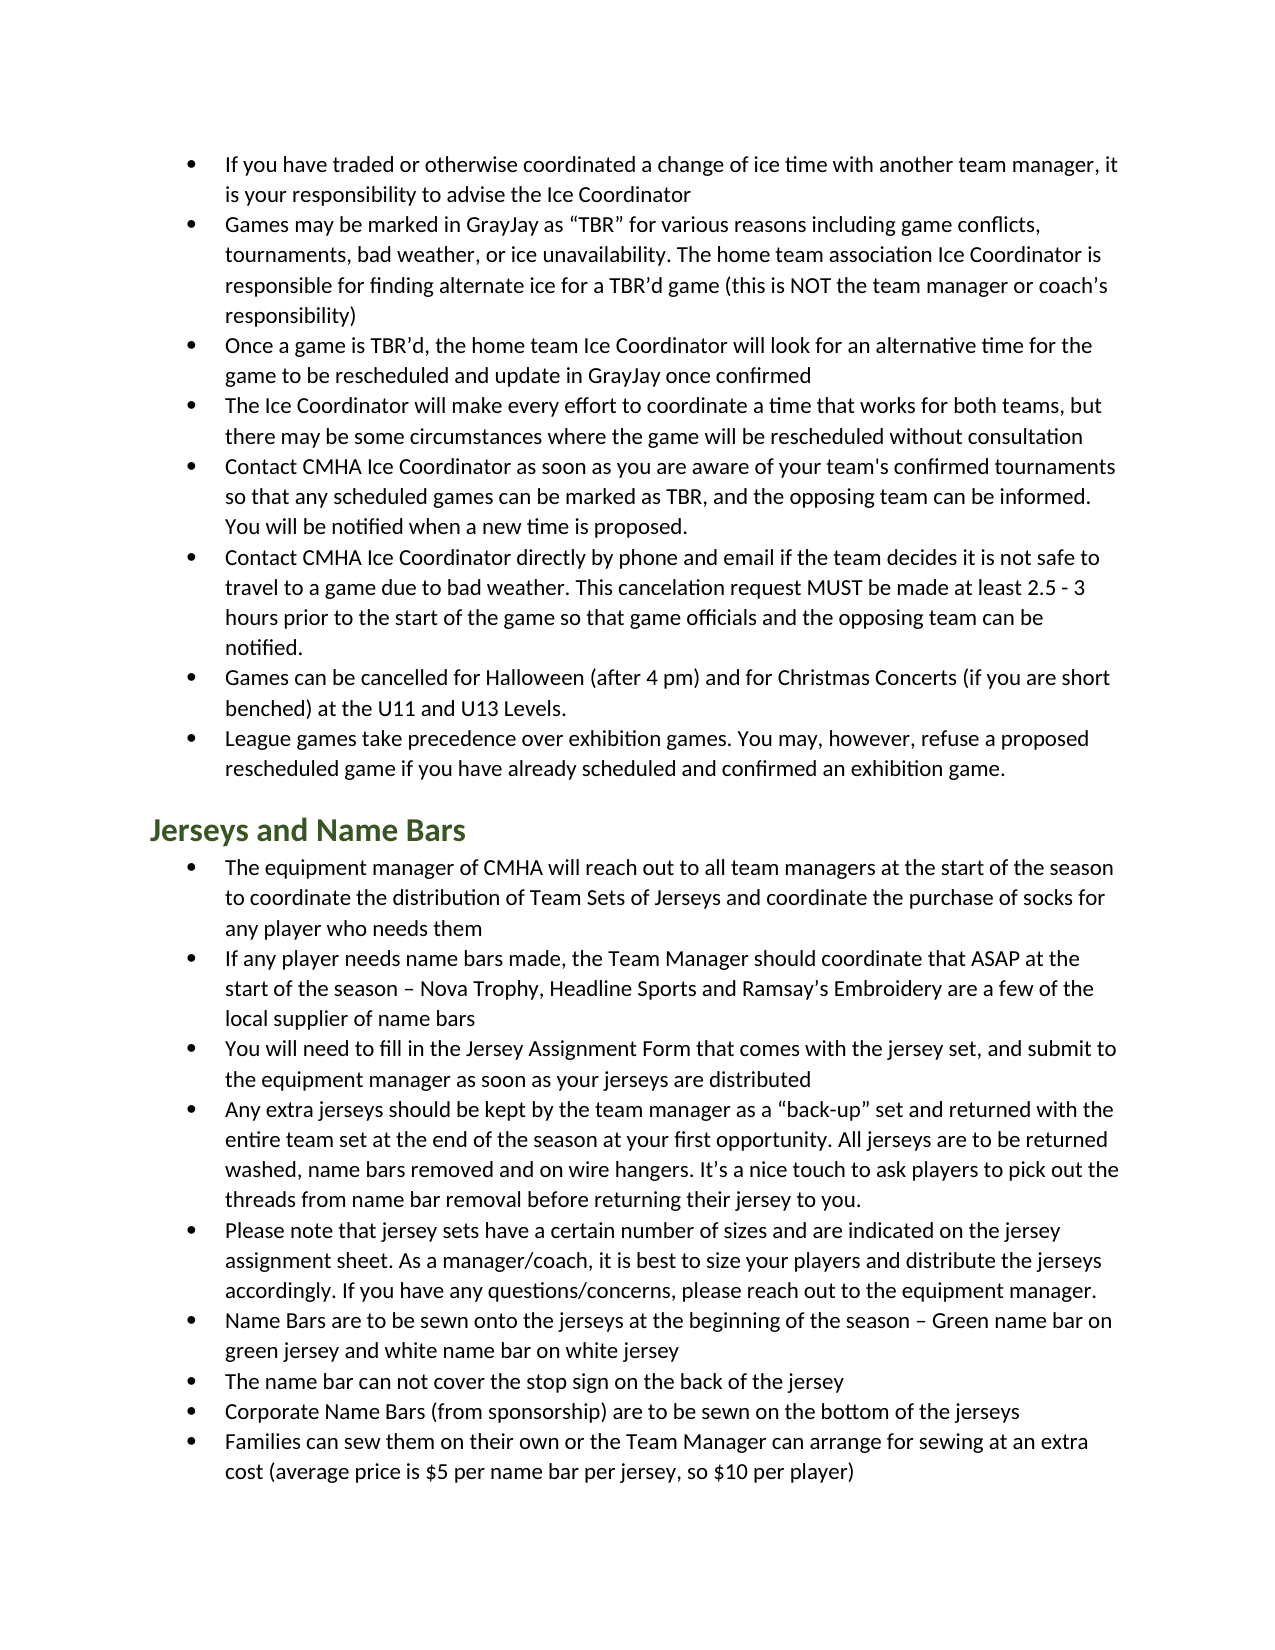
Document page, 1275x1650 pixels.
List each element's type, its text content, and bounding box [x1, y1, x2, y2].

subtitle Jerseys and Name Bars [150, 809, 1125, 850]
list Families can sew them on their own or the Team Manager can arrange for sewing at an extra cost (average price is $5 per name bar per jersey, so $10 per player) [187, 1427, 1125, 1486]
list Games can be cancelled for Halloween (after 4 pm) and for Christmas Concerts (if you are short benched) at the U11 and U13 Levels. [187, 663, 1125, 722]
list You will need to fill in the Jersey Assignment Form that comes with the jersey set, and submit to the equipment manager as soon as your jerseys are distributed [187, 1034, 1125, 1093]
list Any extra jerseys should be kept by the team manager as a “back-up” set and returned with the entire team set at the end of the season at your first opportunity. All jerseys are to be returned washed, name bars removed and on wire hangers. It’s a nice touch to ask players to pick out the threads from name bar removal before returning their jersey to you. [187, 1095, 1125, 1214]
list Games may be marked in GrayJay as “TBR” for various reasons including game conflicts, tournaments, bad weather, or ice unavailability. The home team association Ice Coordinator is responsible for finding alternate ice for a TBR’d game (this is NOT the team manager or coach’s responsibility) [187, 210, 1125, 329]
list Contact CMHA Ice Coordinator as soon as you are aware of your team's confirmed tournaments so that any scheduled games can be marked as TBR, and the opposing team can be informed. You will be notified when a new time is proposed. [187, 452, 1125, 541]
list The name bar can not cover the stop sign on the back of the jersey [187, 1367, 1125, 1395]
list Corporate Name Bars (from sponsorship) are to be sewn on the bottom of the jerseys [187, 1397, 1125, 1425]
list If any player needs name bars made, the Team Manager should coordinate that ASAP at the start of the season – Nova Trophy, Headline Sports and Ramsay’s Embroidery are a few of the local supplier of name bars [187, 944, 1125, 1032]
list Please note that jersey sets have a certain number of sizes and are indicated on the jersey assignment sheet. As a manager/coach, it is best to size your players and distribute the jerseys accordingly. If you have any questions/concerns, please reach out to the equipment manager. [187, 1216, 1125, 1304]
list Once a game is TBR’d, the home team Ice Coordinator will look for an alternative time for the game to be rescheduled and update in GrayJay once confirmed [187, 331, 1125, 389]
list The Ice Coordinator will make every effort to coordinate a time that works for both teams, but there may be some circumstances where the game will be rescheduled without consultation [187, 392, 1125, 450]
list League games take precedence over exhibition games. You may, however, refuse a proposed rescheduled game if you have already scheduled and confirmed an exhibition game. [187, 724, 1125, 782]
list Contact CMHA Ice Coordinator directly by phone and email if the team decides it is not safe to travel to a game due to bad weather. This cancelation request MUST be made at least 2.5 - 3 hours prior to the start of the game so that game officials and the opposing team can be notified. [187, 543, 1125, 661]
list Name Bars are to be sewn onto the jerseys at the beginning of the season – Green name bar on green jersey and white name bar on white jersey [187, 1306, 1125, 1365]
list If you have traded or otherwise coordinated a change of ice time with another team manager, it is your responsibility to advise the Ice Coordinator [187, 150, 1125, 208]
list The equipment manager of CMHA will reach out to all team managers at the start of the season to coordinate the distribution of Team Sets of Jerseys and coordinate the purchase of socks for any player who needs them [187, 853, 1125, 942]
